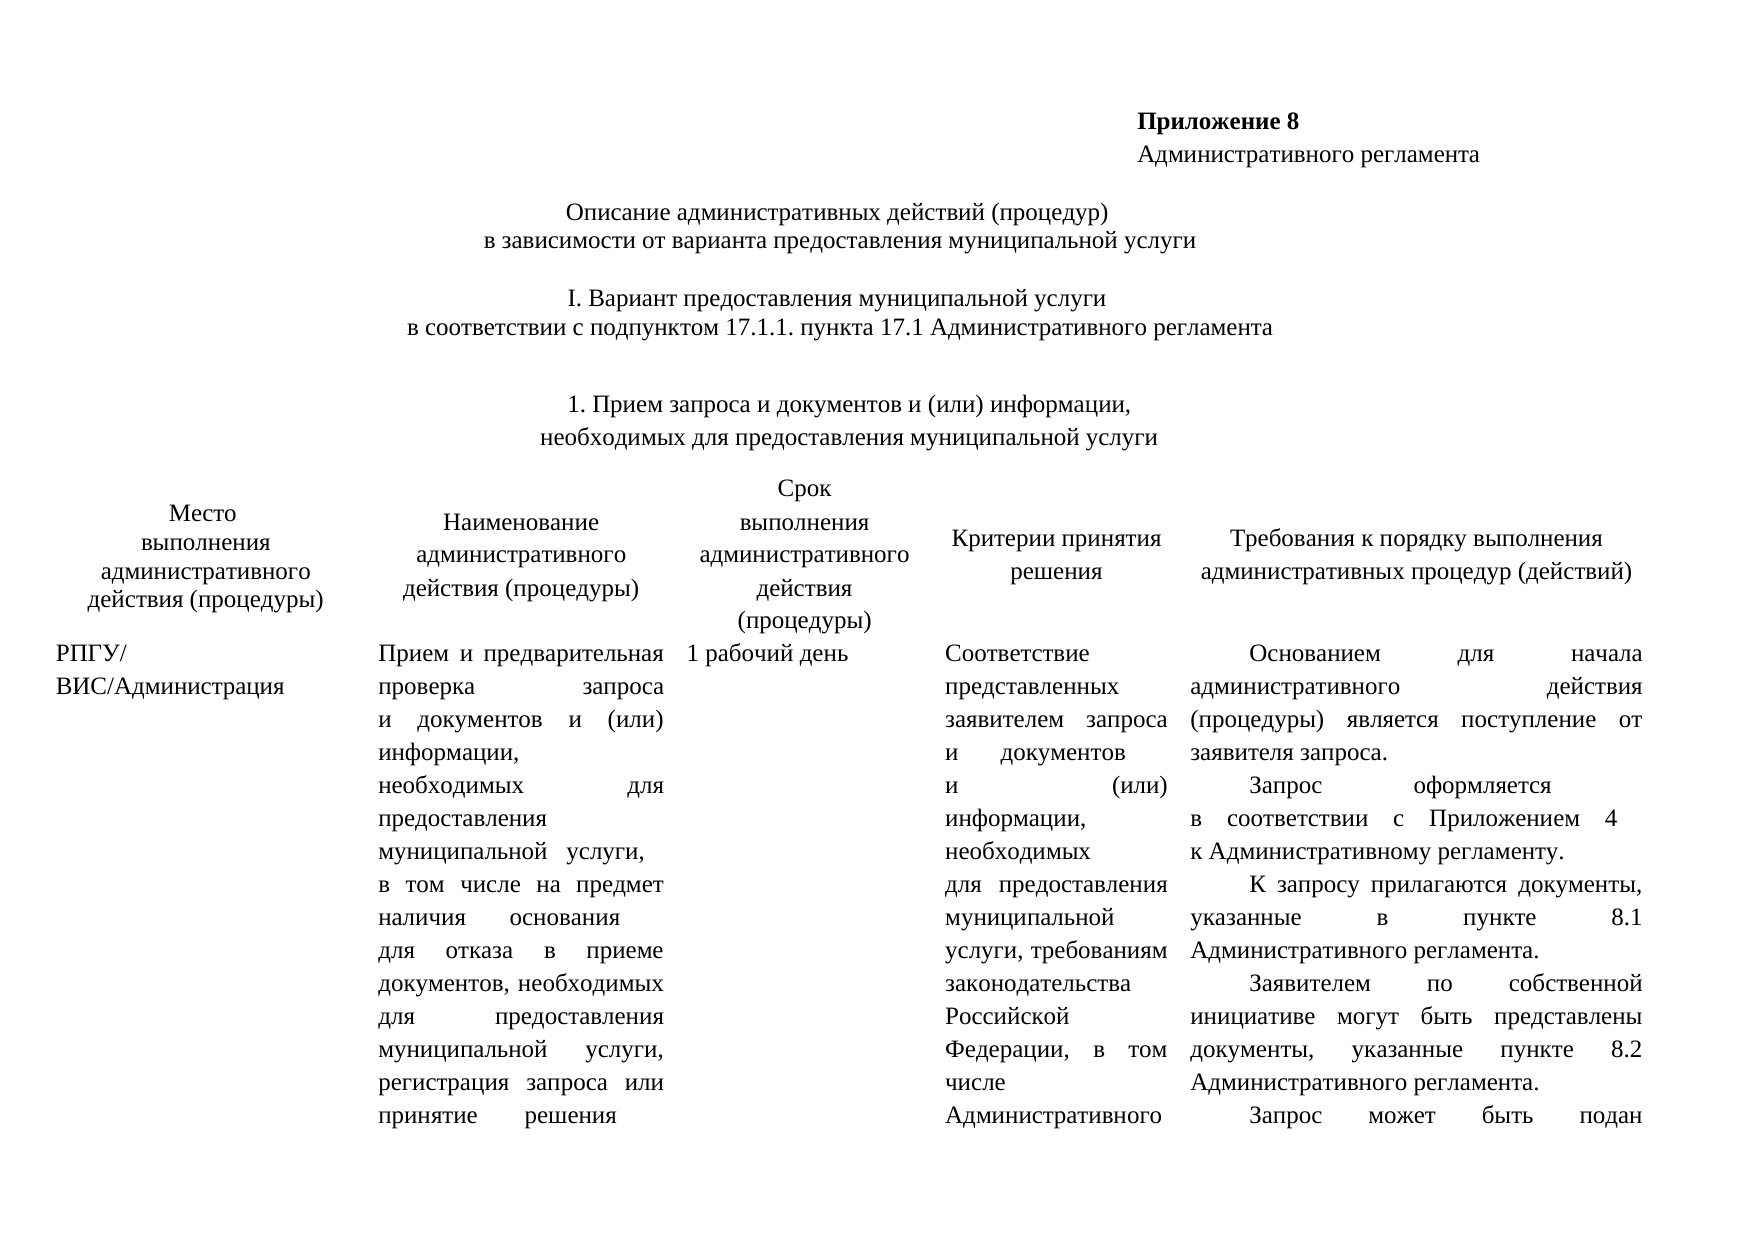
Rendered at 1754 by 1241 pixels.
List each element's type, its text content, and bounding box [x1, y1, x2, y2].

table_cell Требования к порядку выполнения административных процедур (действий) [1179, 474, 1654, 638]
table_cell Место выполнения административного действия (процедуры) [44, 474, 367, 638]
table_header 1. Прием запроса и документов и (или) информации, необходимых для предоставления муниципальной услуги [44, 369, 1654, 473]
table_cell Срок выполнения административного действия (процедуры) [675, 474, 934, 638]
table_cell Наименование административного действия (процедуры) [367, 474, 675, 638]
text Описание административных действий (процедур) в зависимости от варианта предоставления муниципальной услуги [44, 197, 1636, 254]
table_cell 1 рабочий день [675, 638, 934, 1129]
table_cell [44, 638, 367, 1129]
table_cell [1179, 638, 1654, 1129]
text Административного регламента [1137, 139, 1683, 168]
text I. Вариант предоставления муниципальной услуги в соответствии с подпунктом 17.1.1. пункта 17.1 Административного регламента [44, 283, 1636, 341]
table_cell Критерии принятия решения [934, 474, 1179, 638]
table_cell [367, 638, 675, 1129]
text Приложение 8 [44, 106, 1683, 135]
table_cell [934, 638, 1179, 1129]
